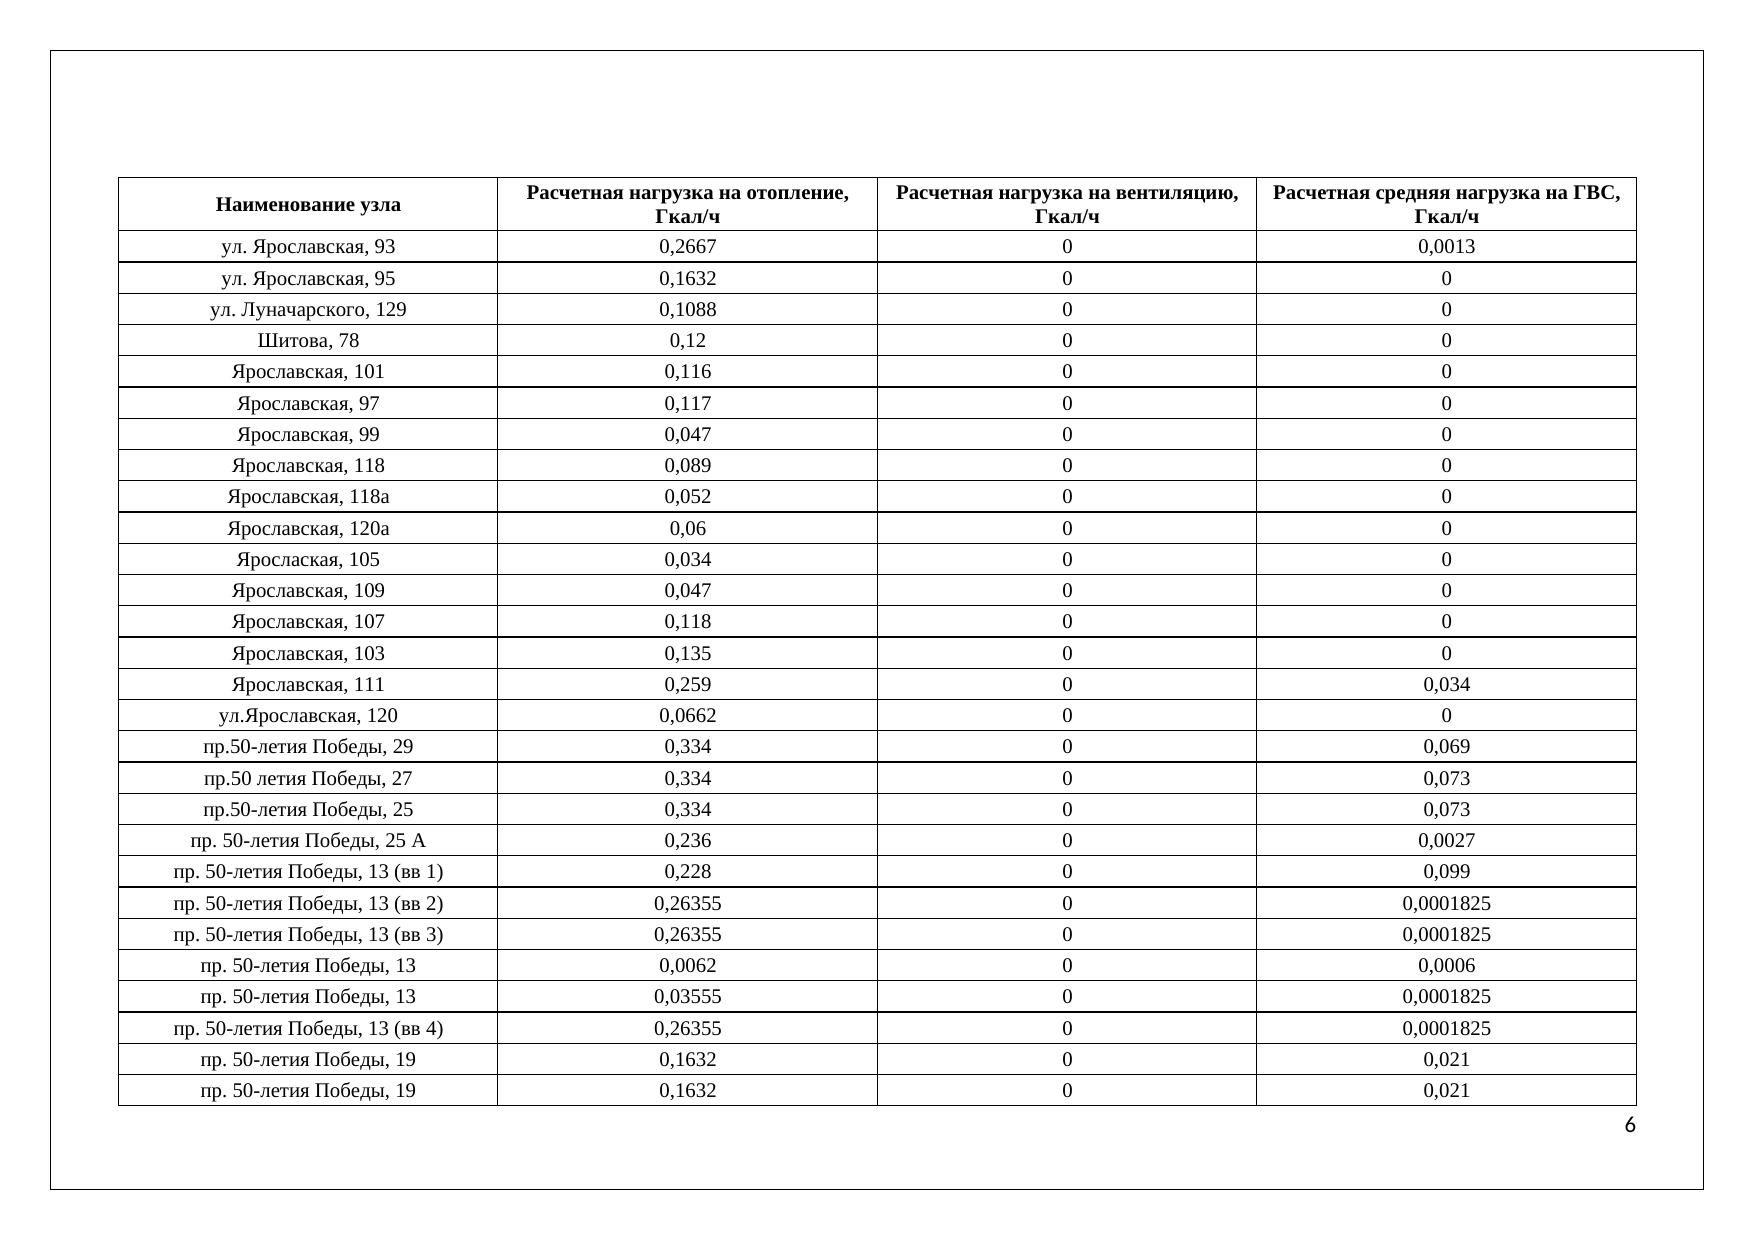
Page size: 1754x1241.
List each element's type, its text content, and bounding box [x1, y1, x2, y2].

table_cell 0 [1257, 481, 1636, 511]
table_cell 0 [1257, 450, 1636, 480]
table_cell 0 [878, 294, 1256, 324]
table_cell 0,118 [498, 606, 877, 636]
table_cell 0 [878, 325, 1256, 355]
table_cell 0,073 [1257, 794, 1636, 824]
table_cell 0 [878, 356, 1256, 386]
table_cell 0 [878, 825, 1256, 855]
table_cell 0,116 [498, 356, 877, 386]
table_cell Ярославская, 107 [119, 606, 497, 636]
table_cell пр. 50-летия Победы, 13 [119, 950, 497, 980]
table_cell Ярославская, 101 [119, 356, 497, 386]
table_cell 0,069 [1257, 731, 1636, 761]
table_cell 0,1632 [498, 263, 877, 293]
table_cell 0,052 [498, 481, 877, 511]
table_cell 0 [878, 450, 1256, 480]
table_header Наименование узла [119, 178, 497, 230]
table_cell 0 [878, 481, 1256, 511]
table_cell 0,135 [498, 638, 877, 668]
table_cell 0,047 [498, 419, 877, 449]
table_cell 0,0001825 [1257, 981, 1636, 1011]
table_cell 0,0013 [1257, 231, 1636, 261]
table_cell Ярославская, 97 [119, 388, 497, 418]
table_cell 0,0001825 [1257, 888, 1636, 918]
table_cell 0 [878, 794, 1256, 824]
table_cell 0,06 [498, 513, 877, 543]
table_cell 0,0001825 [1257, 919, 1636, 949]
table_cell 0,2667 [498, 231, 877, 261]
table_cell 0,021 [1257, 1075, 1636, 1105]
table_cell Ярославская, 118а [119, 481, 497, 511]
table_header Расчетная нагрузка на вентиляцию, Гкал/ч [878, 178, 1256, 230]
table_cell пр.50-летия Победы, 25 [119, 794, 497, 824]
table_cell пр. 50-летия Победы, 13 (вв 2) [119, 888, 497, 918]
table_cell 0 [878, 419, 1256, 449]
table_cell 0 [1257, 356, 1636, 386]
table_cell 0,089 [498, 450, 877, 480]
table_cell 0,1088 [498, 294, 877, 324]
table_cell ул. Луначарского, 129 [119, 294, 497, 324]
table_cell 0 [878, 669, 1256, 699]
table_cell 0,034 [498, 544, 877, 574]
table_cell 0,1632 [498, 1044, 877, 1074]
table_cell ул. Ярославская, 93 [119, 231, 497, 261]
table_cell 0 [878, 888, 1256, 918]
table_cell Ярославская, 99 [119, 419, 497, 449]
table_cell 0 [1257, 419, 1636, 449]
table_cell 0 [878, 231, 1256, 261]
table_cell 0 [878, 856, 1256, 886]
table_cell 0 [878, 606, 1256, 636]
table_cell 0 [878, 263, 1256, 293]
table_cell 0 [1257, 325, 1636, 355]
table_cell 0 [878, 981, 1256, 1011]
table_cell пр. 50-летия Победы, 19 [119, 1075, 497, 1105]
table_cell 0 [878, 919, 1256, 949]
table_cell 0,334 [498, 731, 877, 761]
table_cell 0 [1257, 575, 1636, 605]
table_cell 0,334 [498, 794, 877, 824]
table_header Расчетная средняя нагрузка на ГВС, Гкал/ч [1257, 178, 1636, 230]
table_cell 0,117 [498, 388, 877, 418]
table_cell 0,0062 [498, 950, 877, 980]
table_cell пр.50-летия Победы, 29 [119, 731, 497, 761]
table_cell Ярославская, 111 [119, 669, 497, 699]
table_cell ул. Ярославская, 95 [119, 263, 497, 293]
table_cell пр. 50-летия Победы, 13 (вв 1) [119, 856, 497, 886]
table_cell 0 [878, 731, 1256, 761]
table_cell 0 [878, 950, 1256, 980]
table_cell 0,259 [498, 669, 877, 699]
table_cell 0,0662 [498, 700, 877, 730]
table_cell Ярославская, 118 [119, 450, 497, 480]
table_cell 0,03555 [498, 981, 877, 1011]
table_cell Ярославская, 109 [119, 575, 497, 605]
table_cell 0,0001825 [1257, 1013, 1636, 1043]
table_cell 0 [1257, 263, 1636, 293]
table_cell 0,26355 [498, 888, 877, 918]
table_cell 0 [878, 638, 1256, 668]
table_cell 0 [878, 1075, 1256, 1105]
table_cell пр. 50-летия Победы, 13 (вв 4) [119, 1013, 497, 1043]
table_cell 0 [878, 1044, 1256, 1074]
table_cell 0 [1257, 606, 1636, 636]
table_cell 0 [878, 544, 1256, 574]
table_cell 0,0027 [1257, 825, 1636, 855]
table_cell 0 [878, 763, 1256, 793]
table_cell Ярославская, 120а [119, 513, 497, 543]
table_cell 0 [1257, 294, 1636, 324]
table_cell 0 [878, 575, 1256, 605]
table_cell 0,073 [1257, 763, 1636, 793]
table_cell 0,236 [498, 825, 877, 855]
table_cell 0 [1257, 700, 1636, 730]
table_cell 0 [1257, 638, 1636, 668]
table_cell 0,0006 [1257, 950, 1636, 980]
table_cell пр. 50-летия Победы, 19 [119, 1044, 497, 1074]
table_cell 0,034 [1257, 669, 1636, 699]
table_cell 0 [1257, 388, 1636, 418]
table_cell пр.50 летия Победы, 27 [119, 763, 497, 793]
table_cell Шитова, 78 [119, 325, 497, 355]
table_cell 0,12 [498, 325, 877, 355]
table_cell 0,047 [498, 575, 877, 605]
table_cell 0,334 [498, 763, 877, 793]
table_cell 0 [878, 388, 1256, 418]
table_cell 0 [878, 700, 1256, 730]
table_cell пр. 50-летия Победы, 13 (вв 3) [119, 919, 497, 949]
table_cell 0,228 [498, 856, 877, 886]
table_cell 0,26355 [498, 1013, 877, 1043]
table_cell пр. 50-летия Победы, 13 [119, 981, 497, 1011]
table_cell 0 [1257, 544, 1636, 574]
table_cell 0,1632 [498, 1075, 877, 1105]
table_cell пр. 50-летия Победы, 25 А [119, 825, 497, 855]
table_cell 0 [878, 1013, 1256, 1043]
table_cell ул.Ярославская, 120 [119, 700, 497, 730]
table_cell 0,099 [1257, 856, 1636, 886]
table_cell 0 [1257, 513, 1636, 543]
table_cell 0 [878, 513, 1256, 543]
table_cell Ярослаская, 105 [119, 544, 497, 574]
table_cell 0,021 [1257, 1044, 1636, 1074]
table_header Расчетная нагрузка на отопление, Гкал/ч [498, 178, 877, 230]
table_cell 0,26355 [498, 919, 877, 949]
table_cell Ярославская, 103 [119, 638, 497, 668]
